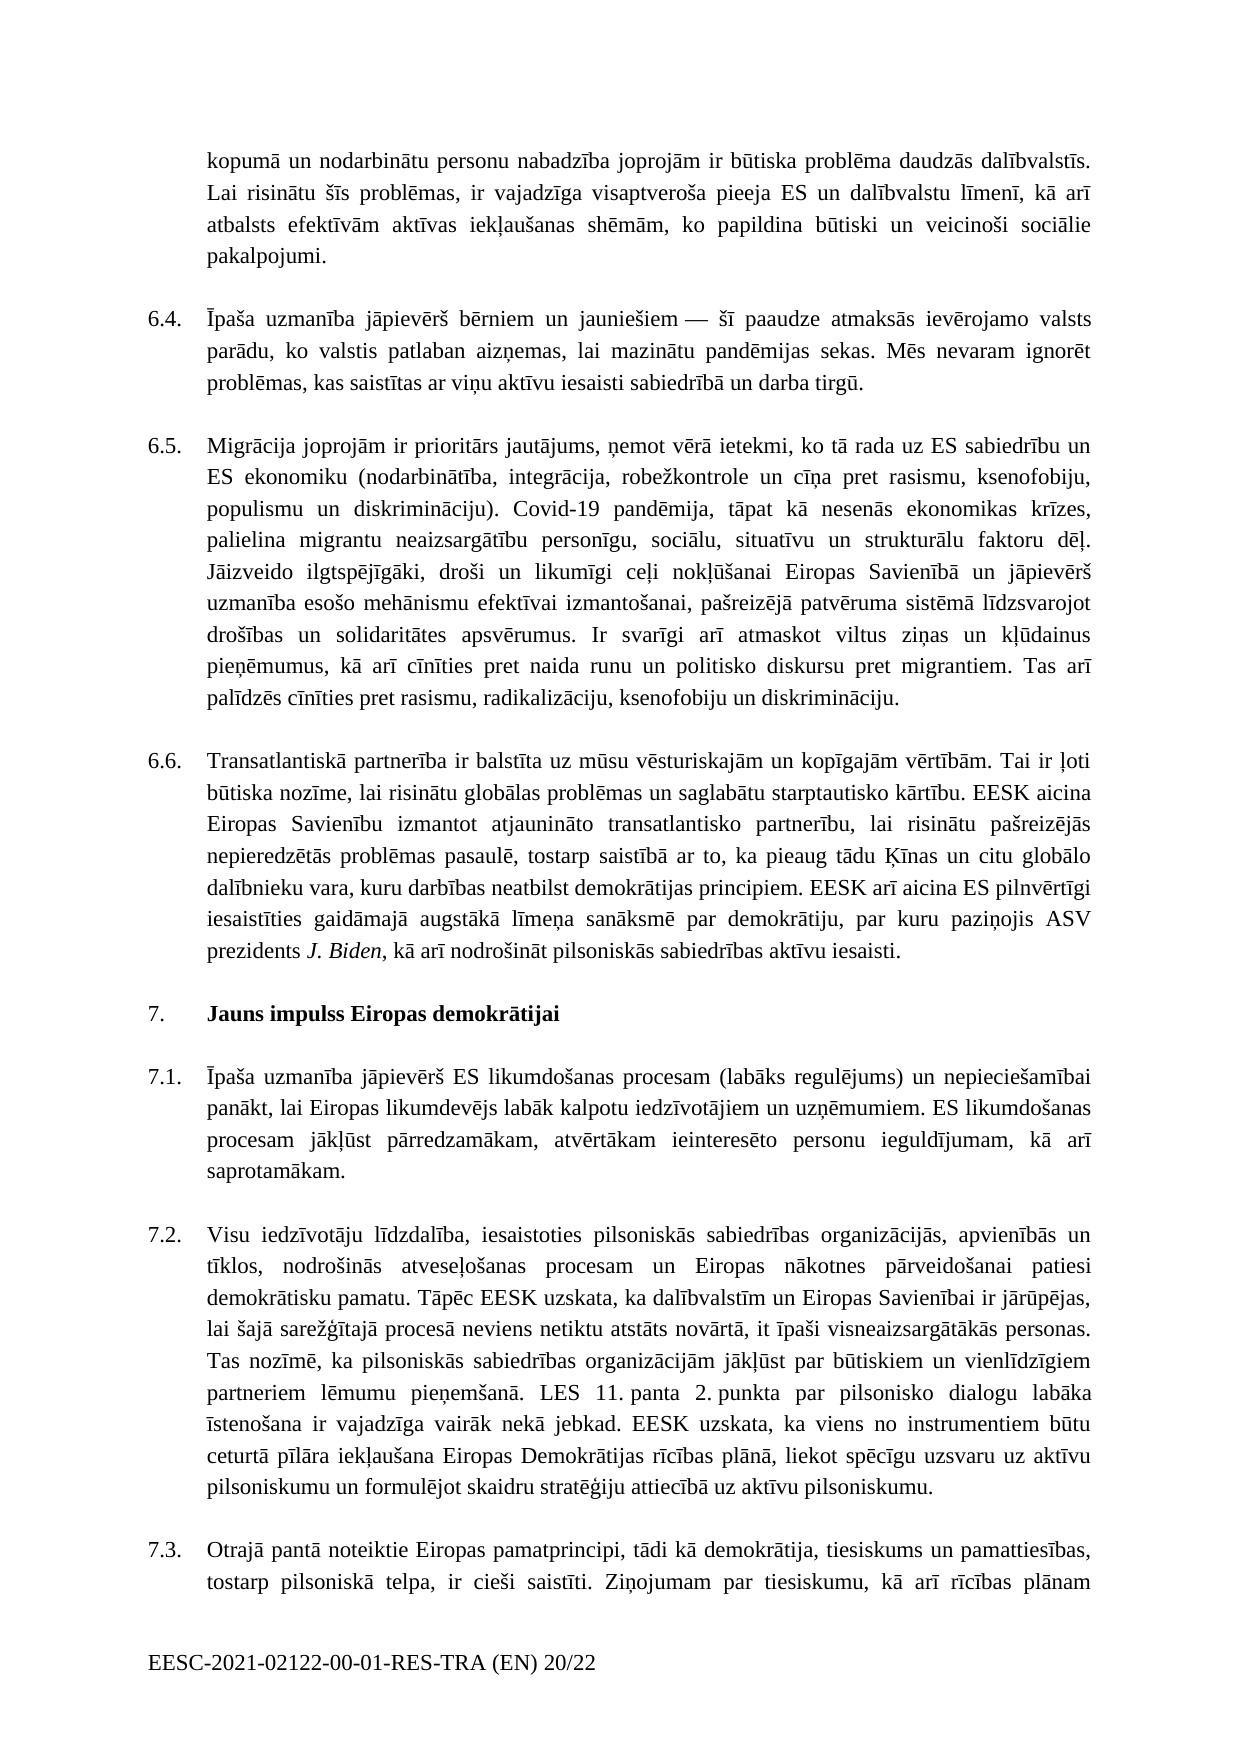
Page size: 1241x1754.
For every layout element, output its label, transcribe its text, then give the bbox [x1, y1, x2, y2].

subtitle Jauns impulss Eiropas demokrātijai [148, 1000, 1093, 1026]
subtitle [148, 148, 1093, 269]
subtitle Transatlantiskā partnerība ir balstīta uz mūsu vēsturiskajām un kopīgajām vērtībām. Tai ir ļoti būtiska nozīme, lai risinātu globālas problēmas un saglabātu starptautisko kārtību. EESK aicina Eiropas Savienību izmantot atjaunināto transatlantisko partnerību, lai risinātu pašreizējās nepieredzētās problēmas pasaulē, tostarp saistībā ar to, ka pieaug tādu Ķīnas un citu globālo dalībnieku vara, kuru darbības neatbilst demokrātijas principiem. EESK arī aicina ES pilnvērtīgi iesaistīties gaidāmajā augstākā līmeņa sanāksmē par demokrātiju, par kuru paziņojis ASV prezidents J. Biden, kā arī nodrošināt pilsoniskās sabiedrības aktīvu iesaisti. [148, 747, 1093, 963]
subtitle Migrācija joprojām ir prioritārs jautājums, ņemot vērā ietekmi, ko tā rada uz ES sabiedrību un ES ekonomiku (nodarbinātība, integrācija, robežkontrole un cīņa pret rasismu, ksenofobiju, populismu un diskrimināciju). Covid-19 pandēmija, tāpat kā nesenās ekonomikas krīzes, palielina migrantu neaizsargātību personīgu, sociālu, situatīvu un strukturālu faktoru dēļ. Jāizveido ilgtspējīgāki, droši un likumīgi ceļi nokļūšanai Eiropas Savienībā un jāpievērš uzmanība esošo mehānismu efektīvai izmantošanai, pašreizējā patvēruma sistēmā līdzsvarojot drošības un solidaritātes apsvērumus. Ir svarīgi arī atmaskot viltus ziņas un kļūdainus pieņēmumus, kā arī cīnīties pret naida runu un politisko diskursu pret migrantiem. Tas arī palīdzēs cīnīties pret rasismu, radikalizāciju, ksenofobiju un diskrimināciju. [148, 432, 1093, 711]
subtitle Īpaša uzmanība jāpievērš bērniem un jauniešiem — šī paaudze atmaksās ievērojamo valsts parādu, ko valstis patlaban aizņemas, lai mazinātu pandēmijas sekas. Mēs nevaram ignorēt problēmas, kas saistītas ar viņu aktīvu iesaisti sabiedrībā un darba tirgū. [148, 305, 1093, 395]
subtitle Īpaša uzmanība jāpievērš ES likumdošanas procesam (labāks regulējums) un nepieciešamībai panākt, lai Eiropas likumdevējs labāk kalpotu iedzīvotājiem un uzņēmumiem. ES likumdošanas procesam jākļūst pārredzamākam, atvērtākam ieinteresēto personu ieguldījumam, kā arī saprotamākam. [148, 1063, 1093, 1184]
subtitle Visu iedzīvotāju līdzdalība, iesaistoties pilsoniskās sabiedrības organizācijās, apvienībās un tīklos, nodrošinās atveseļošanas procesam un Eiropas nākotnes pārveidošanai patiesi demokrātisku pamatu. Tāpēc EESK uzskata, ka dalībvalstīm un Eiropas Savienībai ir jārūpējas, lai šajā sarežģītajā procesā neviens netiktu atstāts novārtā, it īpaši visneaizsargātākās personas. Tas nozīmē, ka pilsoniskās sabiedrības organizācijām jākļūst par būtiskiem un vienlīdzīgiem partneriem lēmumu pieņemšanā. LES 11. panta 2. punkta par pilsonisko dialogu labāka īstenošana ir vajadzīga vairāk nekā jebkad. EESK uzskata, ka viens no instrumentiem būtu ceturtā pīlāra iekļaušana Eiropas Demokrātijas rīcības plānā, liekot spēcīgu uzsvaru uz aktīvu pilsoniskumu un formulējot skaidru stratēģiju attiecībā uz aktīvu pilsoniskumu. [148, 1221, 1093, 1499]
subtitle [148, 1536, 1093, 1594]
